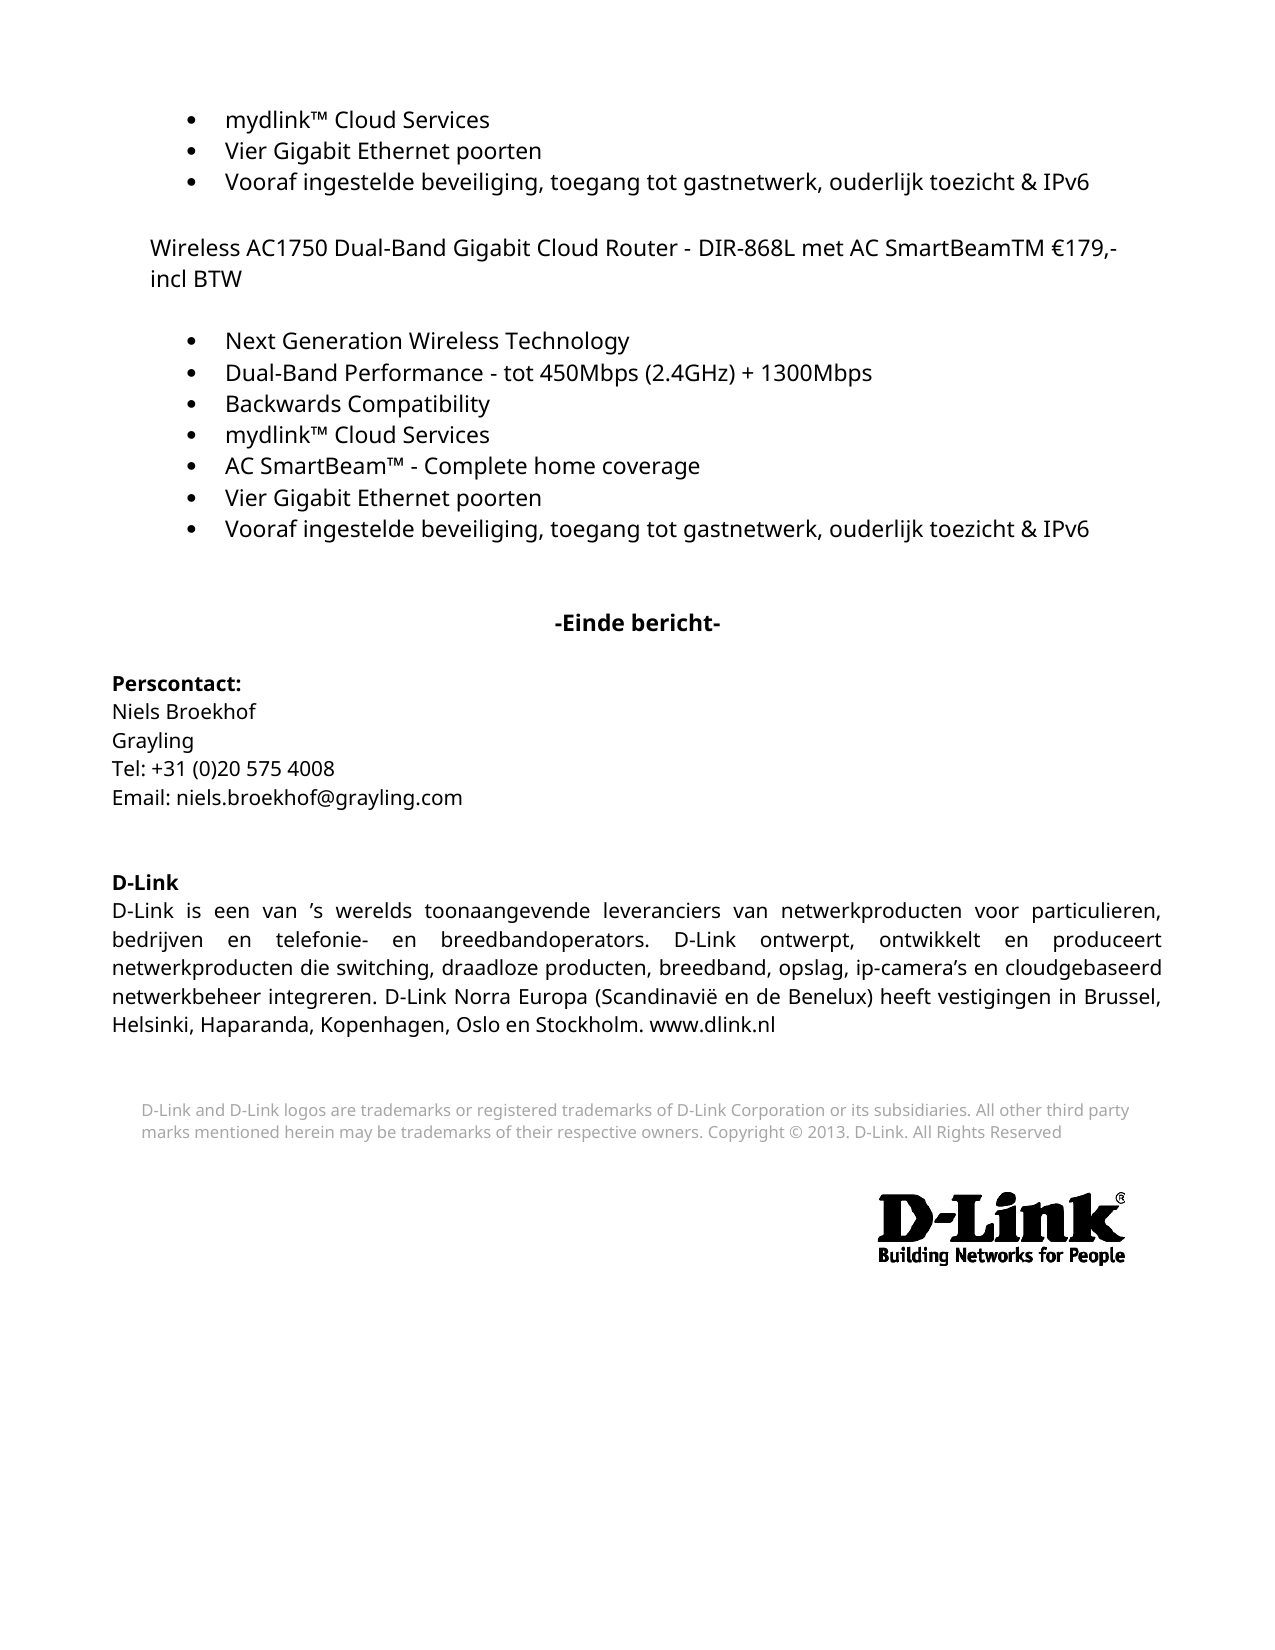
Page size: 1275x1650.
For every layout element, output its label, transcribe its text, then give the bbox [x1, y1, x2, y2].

list mydlink™ Cloud Services [187, 419, 1125, 450]
list Dual-Band Performance - tot 450Mbps (2.4GHz) + 1300Mbps [187, 357, 1125, 388]
list AC SmartBeam™ - Complete home coverage [187, 450, 1125, 482]
list Next Generation Wireless Technology [187, 325, 1125, 357]
list Vier Gigabit Ethernet poorten [187, 135, 1125, 166]
table_header -Einde bericht- Perscontact: Niels Broekhof Grayling Tel: +31 (0)20 575 4008 Email: niels.broekhof@grayling.com D-Link D-Link is een van ’s werelds toonaangevende leveranciers van netwerkproducten voor particulieren, bedrijven en telefonie- en breedbandoperators. D-Link ontwerpt, ontwikkelt en produceert netwerkproducten die switching, draadloze producten, breedband, opslag, ip-camera’s en cloudgebaseerd netwerkbeheer integreren. D-Link Norra Europa (Scandinavië en de Benelux) heeft vestigingen in Brussel, Helsinki, Haparanda, Kopenhagen, Oslo en Stockholm. www.dlink.nl D-Link and D-Link logos are trademarks or registered trademarks of D-Link Corporation or its subsidiaries. All other third party marks mentioned herein may be trademarks of their respective owners. Copyright © 2013. D-Link. All Rights Reserved [100, 607, 1174, 1193]
list mydlink™ Cloud Services [187, 104, 1125, 135]
picture [877, 1192, 1125, 1266]
list Backwards Compatibility [187, 388, 1125, 419]
list Vier Gigabit Ethernet poorten [187, 482, 1125, 513]
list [187, 166, 1125, 197]
text Wireless AC1750 Dual-Band Gigabit Cloud Router - DIR-868L met AC SmartBeamTM €179,- incl BTW [150, 232, 1125, 294]
list Vooraf ingestelde beveiliging, toegang tot gastnetwerk, ouderlijk toezicht & IPv6 [187, 513, 1125, 544]
